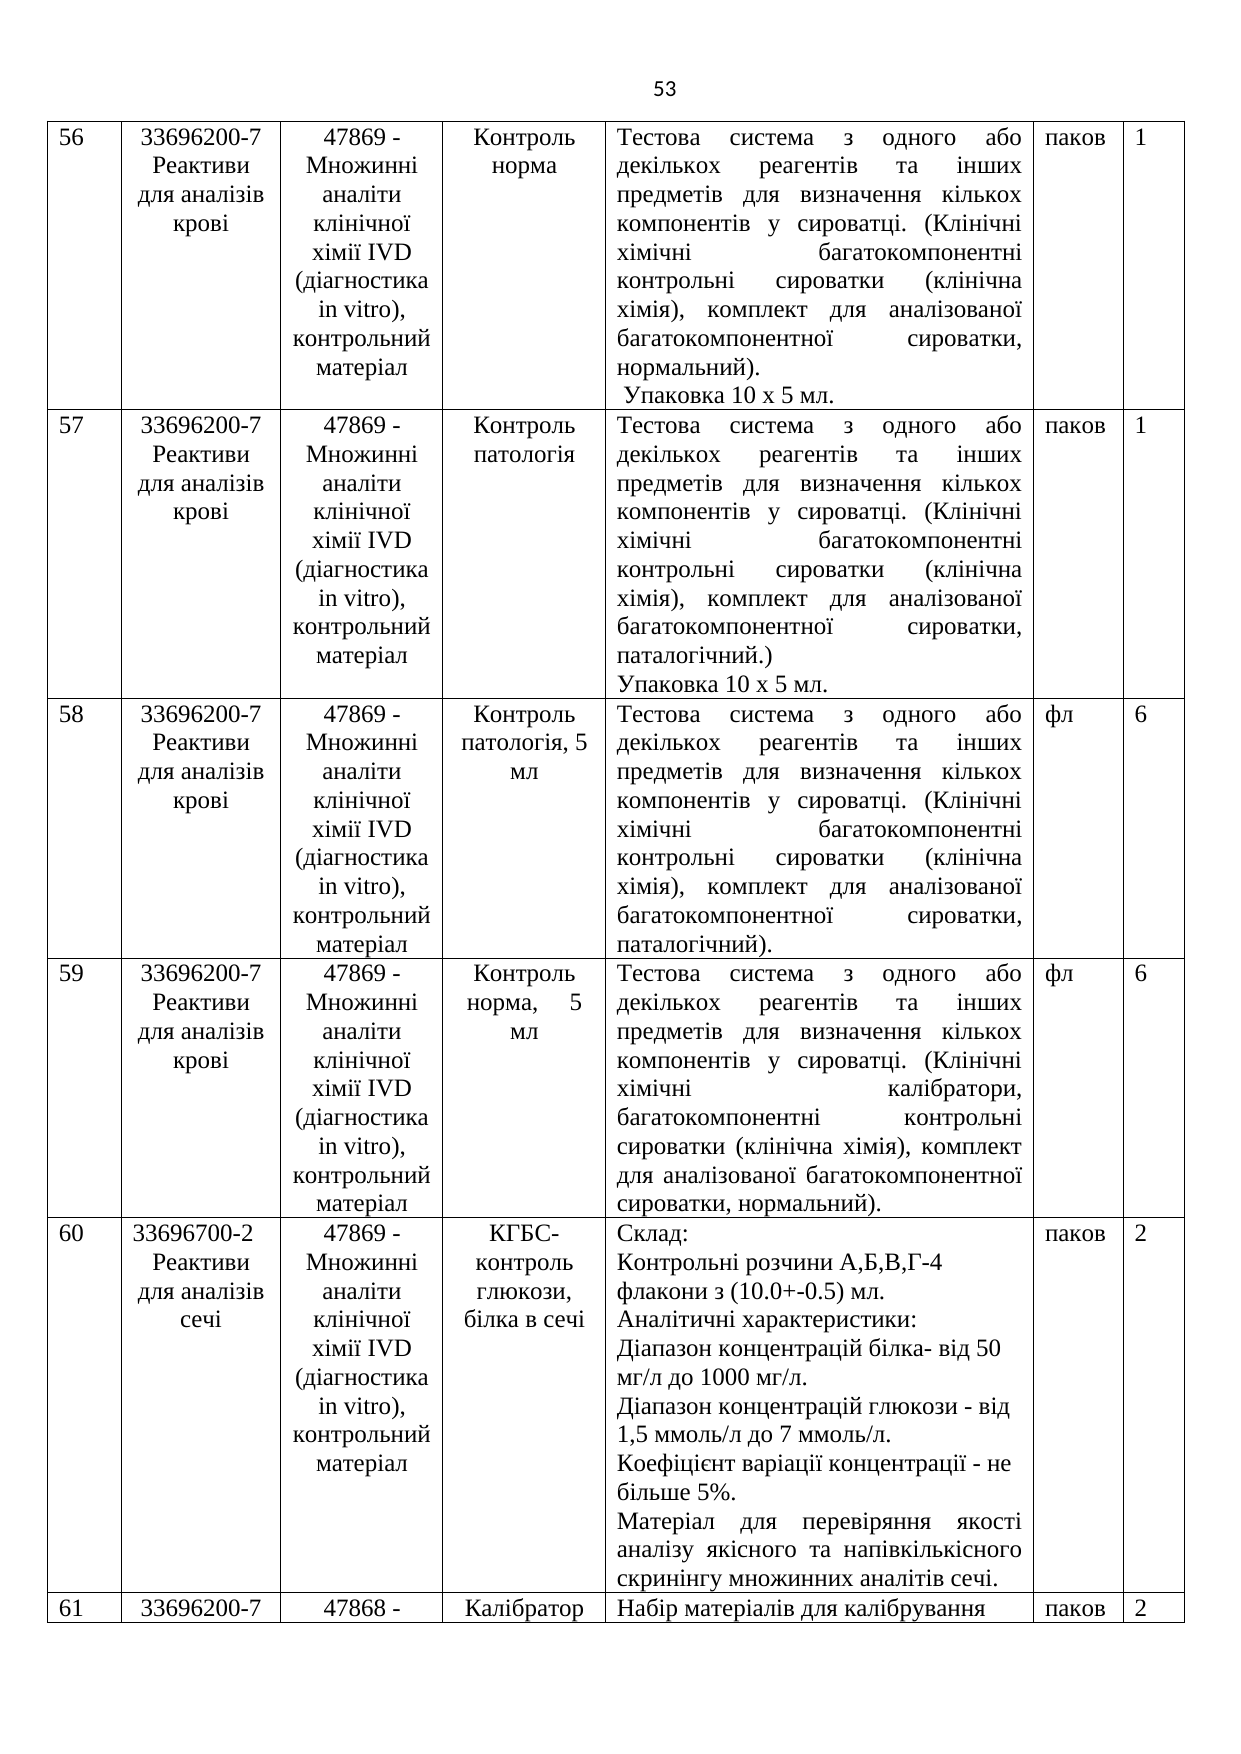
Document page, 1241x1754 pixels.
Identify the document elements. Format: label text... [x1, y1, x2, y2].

table_cell Тестова система з одного або декількох реагентів та інших предметів для визначення кількох компонентів у сироватці. (Клінічні хімічні багатокомпонентні контрольні сироватки (клінічна хімія), комплект для аналізованої багатокомпонентної сироватки, нормальний). Упаковка 10 x 5 мл. [606, 122, 1033, 409]
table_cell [281, 1593, 442, 1622]
table_cell Контроль норма, 5 мл [443, 959, 605, 1217]
table_cell 33696200-7 Реактиви для аналізів крові [122, 959, 280, 1217]
table_cell паков [1034, 410, 1123, 698]
table_cell 47869 -Множинні аналіти клінічної хімії IVD (діагностика in vitro), контрольний матеріал [281, 959, 442, 1217]
table_cell 2 [1124, 1218, 1184, 1592]
table_cell 1 [1124, 410, 1184, 698]
table_cell 60 [48, 1218, 121, 1592]
table_cell 58 [48, 699, 121, 957]
table_cell 33696700-2 Реактиви для аналізів сечі [122, 1218, 280, 1592]
table_cell Контроль норма [443, 122, 605, 409]
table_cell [122, 1593, 280, 1622]
table_cell 61 [48, 1593, 121, 1622]
table_cell 6 [1124, 959, 1184, 1217]
table_cell 33696200-7 Реактиви для аналізів крові [122, 410, 280, 698]
table_cell Тестова система з одного або декількох реагентів та інших предметів для визначення кількох компонентів у сироватці. (Клінічні хімічні багатокомпонентні контрольні сироватки (клінічна хімія), комплект для аналізованої багатокомпонентної сироватки, паталогічний). [606, 699, 1033, 957]
table_cell Тестова система з одного або декількох реагентів та інших предметів для визначення кількох компонентів у сироватці. (Клінічні хімічні багатокомпонентні контрольні сироватки (клінічна хімія), комплект для аналізованої багатокомпонентної сироватки, паталогічний.) Упаковка 10 x 5 мл. [606, 410, 1033, 698]
table_cell 57 [48, 410, 121, 698]
table_cell фл [1034, 959, 1123, 1217]
table_cell 33696200-7 Реактиви для аналізів крові [122, 699, 280, 957]
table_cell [606, 1593, 1033, 1622]
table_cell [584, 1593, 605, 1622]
table_cell паков [1034, 1593, 1123, 1622]
table_cell Контроль патологія, 5 мл [443, 699, 605, 957]
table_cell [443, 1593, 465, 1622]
table_cell 2 [1124, 1593, 1184, 1622]
table_cell фл [1034, 699, 1123, 957]
table_cell паков [1034, 1218, 1123, 1592]
table_cell Тестова система з одного або декількох реагентів та інших предметів для визначення кількох компонентів у сироватці. (Клінічні хімічні калібратори, багатокомпонентні контрольні сироватки (клінічна хімія), комплект для аналізованої багатокомпонентної сироватки, нормальний). [606, 959, 1033, 1217]
table_cell Контроль патологія [443, 410, 605, 698]
table_cell 6 [1124, 699, 1184, 957]
table_cell Склад: Контрольні розчини А,Б,В,Г-4 флакони з (10.0+-0.5) мл. Аналітичні характеристики: Діапазон концентрацій білка- від 50 мг/л до 1000 мг/л. Діапазон концентрацій глюкози - від 1,5 ммоль/л до 7 ммоль/л. Коефіцієнт варіації концентрації - не більше 5%. Матеріал для перевіряння якості аналізу якісного та напівкількісного скринінгу множинних аналітів сечі. [606, 1218, 1033, 1592]
table_cell КГБС-контроль глюкози, білка в сечі [443, 1218, 605, 1592]
table_cell 47869 -Множинні аналіти клінічної хімії IVD (діагностика in vitro), контрольний матеріал [281, 410, 442, 698]
table_cell паков [1034, 122, 1123, 409]
table_cell 47869 -Множинні аналіти клінічної хімії IVD (діагностика in vitro), контрольний матеріал [281, 122, 442, 409]
table_cell 59 [48, 959, 121, 1217]
table_cell 47869 -Множинні аналіти клінічної хімії IVD (діагностика in vitro), контрольний матеріал [281, 1218, 442, 1592]
table_cell 1 [1124, 122, 1184, 409]
table_cell 47869 -Множинні аналіти клінічної хімії IVD (діагностика in vitro), контрольний матеріал [281, 699, 442, 957]
table_cell 56 [48, 122, 121, 409]
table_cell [122, 122, 280, 409]
